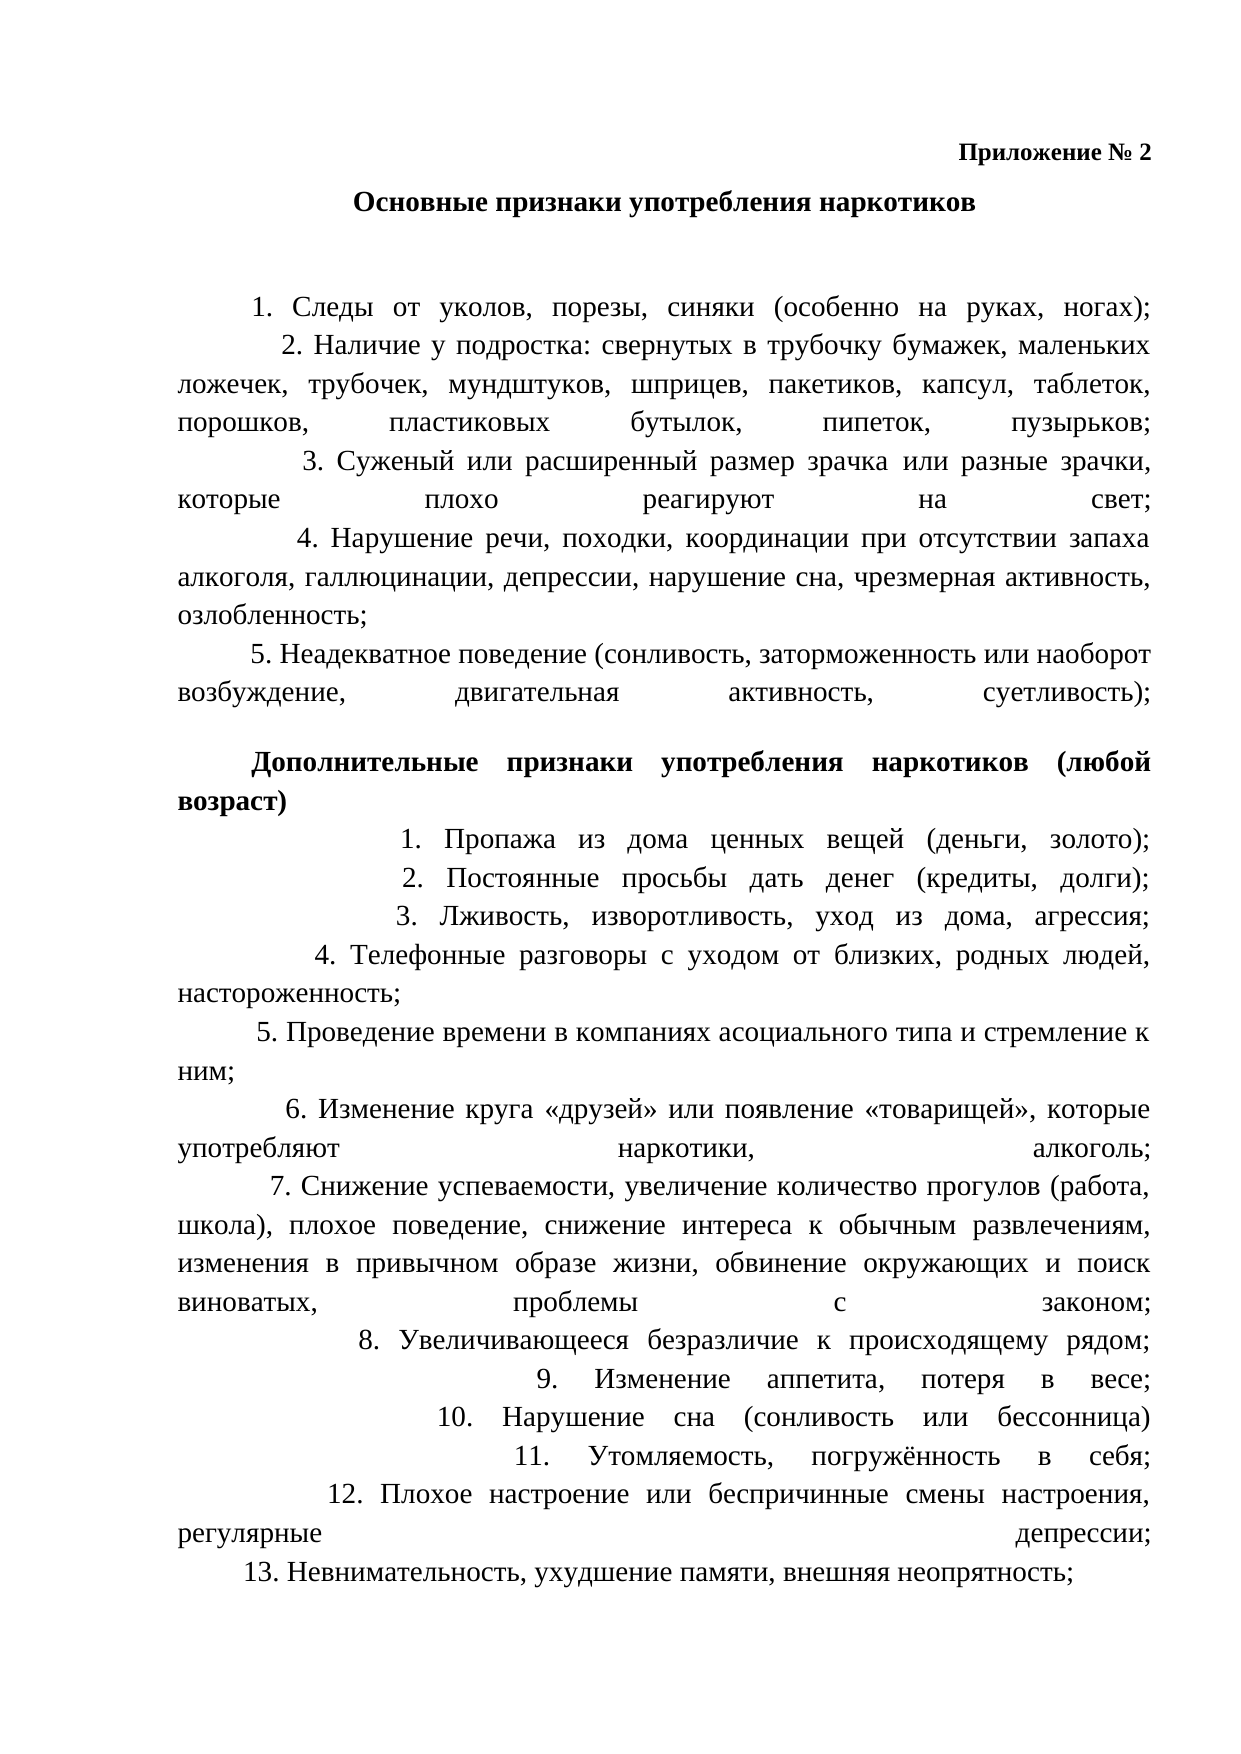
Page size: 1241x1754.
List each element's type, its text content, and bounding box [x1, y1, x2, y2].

text Дополнительные признаки употребления наркотиков (любой возраст) 1. Пропажа из дома ценных вещей (деньги, золото); 2. Постоянные просьбы дать денег (кредиты, долги); 3. Лживость, изворотливость, уход из дома, агрессия; 4. Телефонные разговоры с уходом от близких, родных людей, настороженность; 5. Проведение времени в компаниях асоциального типа и стремление к ним; 6. Изменение круга «друзей» или появление «товарищей», которые употребляют наркотики, алкоголь; 7. Снижение успеваемости, увеличение количество прогулов (работа, школа), плохое поведение, снижение интереса к обычным развлечениям, изменения в привычном образе жизни, обвинение окружающих и поиск виноватых, проблемы с законом; 8. Увеличивающееся безразличие к происходящему рядом; 9. Изменение аппетита, потеря в весе; 10. Нарушение сна (сонливость или бессонница) 11. Утомляемость, погружённость в себя; 12. Плохое настроение или беспричинные смены настроения, регулярные депрессии; 13. Невнимательность, ухудшение памяти, внешняя неопрятность; [177, 744, 1152, 1587]
text 1. Следы от уколов, порезы, синяки (особенно на руках, ногах); 2. Наличие у подростка: свернутых в трубочку бумажек, маленьких ложечек, трубочек, мундштуков, шприцев, пакетиков, капсул, таблеток, порошков, пластиковых бутылок, пипеток, пузырьков; 3. Суженый или расширенный размер зрачка или разные зрачки, которые плохо реагируют на свет; 4. Нарушение речи, походки, координации при отсутствии запаха алкоголя, галлюцинации, депрессии, нарушение сна, чрезмерная активность, озлобленность; 5. Неадекватное поведение (сонливость, заторможенность или наоборот возбуждение, двигательная активность, суетливость); [177, 289, 1152, 740]
text Основные признаки употребления наркотиков [177, 184, 1152, 218]
text Приложение № 2 [177, 137, 1152, 166]
